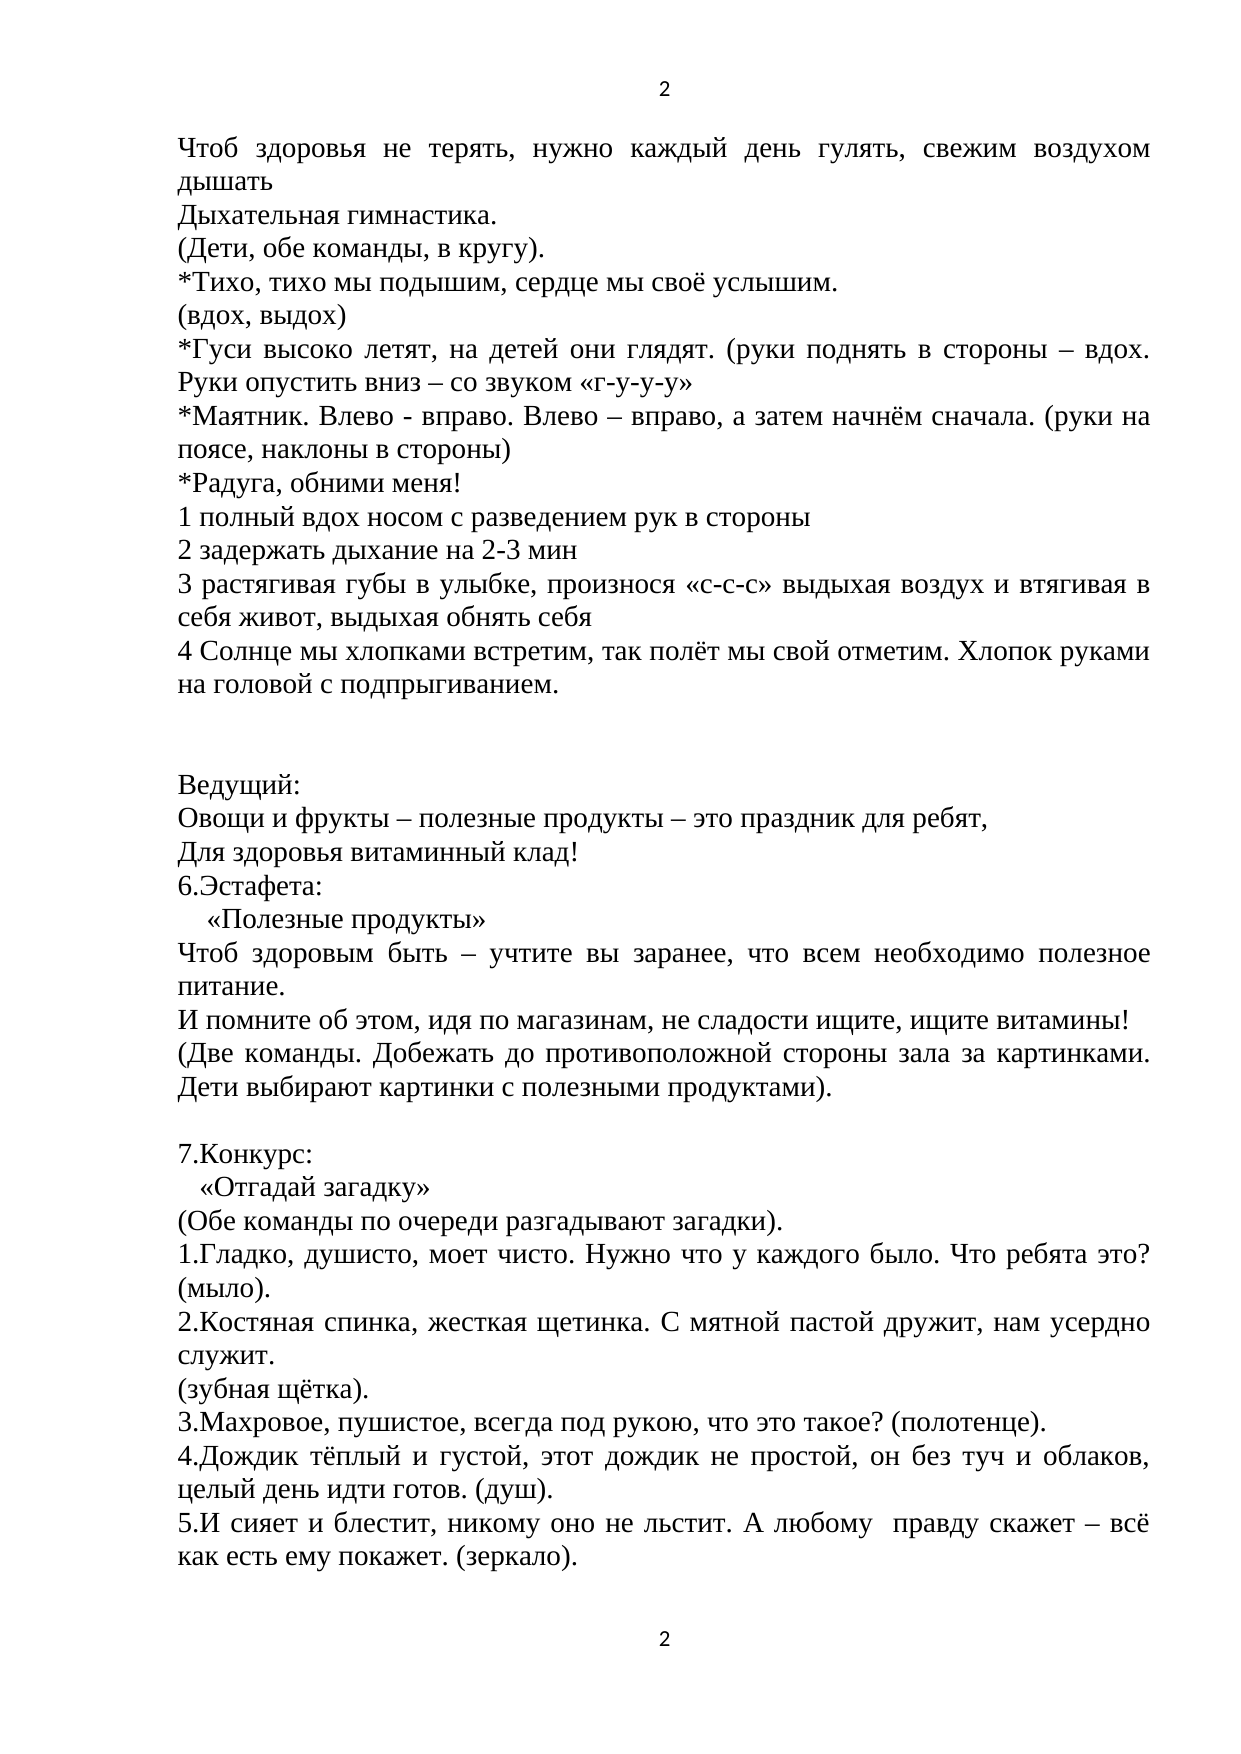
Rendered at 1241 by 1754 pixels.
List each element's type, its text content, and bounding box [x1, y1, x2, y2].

text (Две команды. Добежать до противоположной стороны зала за картинками. Дети выбирают картинки с полезными продуктами). [177, 1035, 1152, 1102]
text 3 растягивая губы в улыбке, произнося «с-с-с» выдыхая воздух и втягивая в себя живот, выдыхая обнять себя [177, 566, 1152, 633]
text (зубная щётка). [177, 1371, 1152, 1404]
text (Обе команды по очереди разгадывают загадки). [177, 1203, 1152, 1237]
text Чтоб здоровья не терять, нужно каждый день гулять, свежим воздухом дышать [177, 130, 1152, 197]
text 4.Дождик тёплый и густой, этот дождик не простой, он без туч и облаков, целый день идти готов. (душ). [177, 1438, 1152, 1505]
text Чтоб здоровым быть – учтите вы заранее, что всем необходимо полезное питание. [177, 935, 1152, 1002]
text 5.И сияет и блестит, никому оно не льстит. А любому правду скажет – всё как есть ему покажет. (зеркало). [177, 1505, 1152, 1572]
text «Отгадай загадку» [177, 1169, 1152, 1203]
text 6.Эстафета: [177, 868, 1152, 901]
text 3.Махровое, пушистое, всегда под рукою, что это такое? (полотенце). [177, 1404, 1152, 1438]
text *Тихо, тихо мы подышим, сердце мы своё услышим. [177, 264, 1152, 297]
text «Полезные продукты» [177, 901, 1152, 935]
text Овощи и фрукты – полезные продукты – это праздник для ребят, [177, 801, 1152, 834]
text И помните об этом, идя по магазинам, не сладости ищите, ищите витамины! [177, 1002, 1152, 1035]
text Дыхательная гимнастика. [177, 197, 1152, 230]
text (вдох, выдох) [177, 297, 1152, 331]
text 2.Костяная спинка, жесткая щетинка. С мятной пастой дружит, нам усердно служит. [177, 1304, 1152, 1371]
text 2 задержать дыхание на 2-3 мин [177, 532, 1152, 566]
text 7.Конкурс: [177, 1136, 1152, 1169]
text *Маятник. Влево - вправо. Влево – вправо, а затем начнём сначала. (руки на поясе, наклоны в стороны) [177, 398, 1152, 465]
text 4 Солнце мы хлопками встретим, так полёт мы свой отметим. Хлопок руками на головой с подпрыгиванием. [177, 633, 1152, 700]
text 1.Гладко, душисто, моет чисто. Нужно что у каждого было. Что ребята это? (мыло). [177, 1237, 1152, 1304]
text *Гуси высоко летят, на детей они глядят. (руки поднять в стороны – вдох. Руки опустить вниз – со звуком «г-у-у-у» [177, 331, 1152, 398]
text Для здоровья витаминный клад! [177, 834, 1152, 868]
text *Радуга, обними меня! [177, 465, 1152, 499]
text 1 полный вдох носом с разведением рук в стороны [177, 499, 1152, 532]
text Ведущий: [177, 767, 1152, 801]
text (Дети, обе команды, в кругу). [177, 230, 1152, 264]
